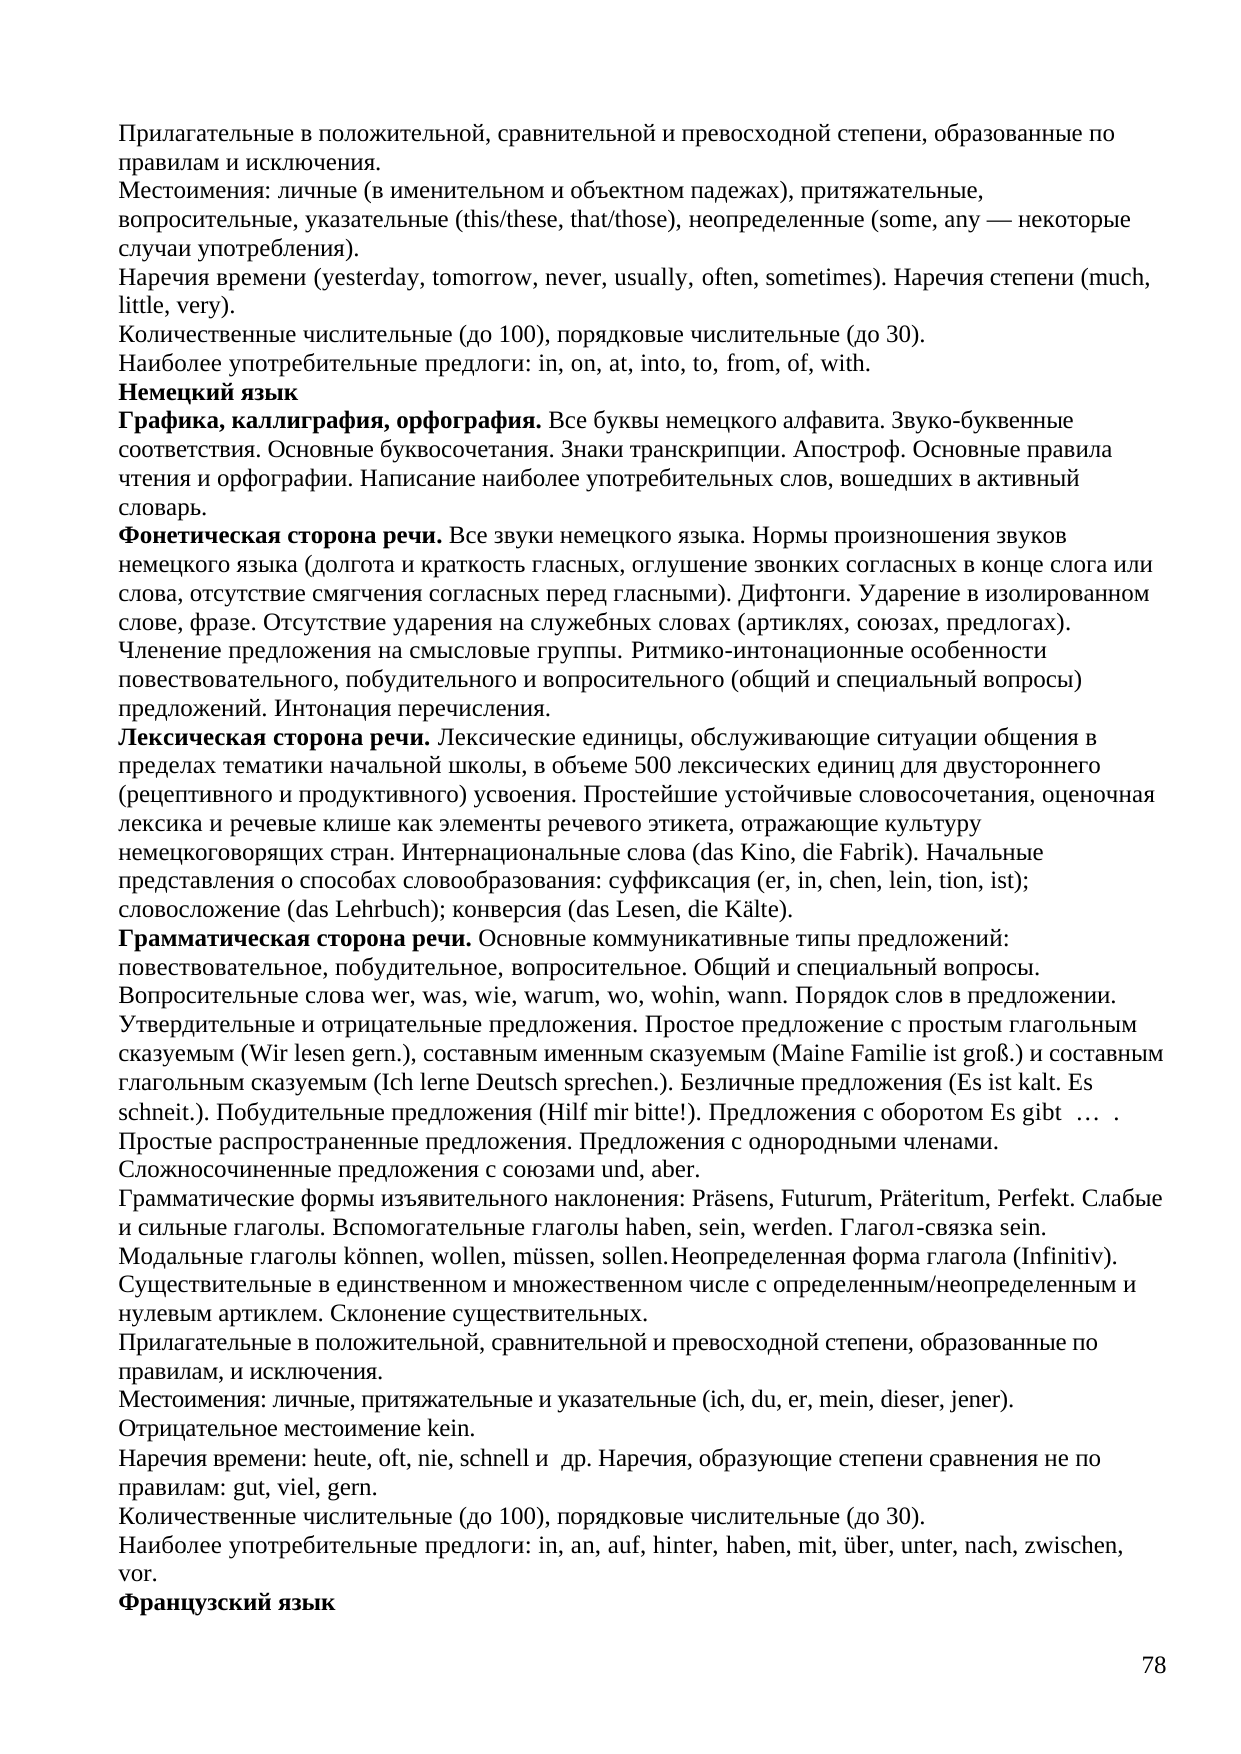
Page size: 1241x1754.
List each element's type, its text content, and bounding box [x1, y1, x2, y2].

text Графика, каллиграфия, орфография. Все буквы немецкого алфавита. Звуко-буквенные соответствия. Основные буквосочетания. Знаки транскрипции. Апостроф. Основные правила чтения и орфографии. Написание наиболее употребительных слов, вошедших в активный словарь. [118, 406, 1167, 521]
text Грамматические формы изъявительного наклонения: Präsens, Futurum, Präteritum, Perfekt. Слабые и сильные глаголы. Вспомогательные глаголы haben, sein, werden. Глагол-связка sein. Модальные глаголы können, wollen, müssen, sollen.Неопределенная форма глагола (Infinitiv). [118, 1183, 1167, 1269]
text Существительные в единственном и множественном числе с определенным/неопределенным и нулевым артиклем. Склонение существительных. [118, 1269, 1167, 1327]
text Местоимения: личные, притяжательные и указательные (ich, du, er, mein, dieser, jener). Отрицательное местоимение kein. [118, 1384, 1167, 1442]
text Наиболее употребительные предлоги: in, an, auf, hinter, haben, mit, über, unter, nach, zwischen, vor. [118, 1530, 1167, 1587]
text Количественные числительные (до 100), порядковые числительные (до 30). [118, 1501, 1167, 1530]
text Местоимения: личные (в именительном и объектном падежах), притяжательные, вопросительные, указательные (this/these, that/those), неопределенные (some, any — некоторые случаи употребления). [118, 176, 1167, 262]
text Фонетическая сторона речи. Все звуки немецкого языка. Нормы произношения звуков немецкого языка (долгота и краткость гласных, оглушение звонких согласных в конце слога или слова, отсутствие смягчения согласных перед гласными). Дифтонги. Ударение в изолированном слове, фразе. Отсутствие ударения на служебных словах (артиклях, союзах, предлогах). Членение предложения на смысловые группы. Ритмико-интонационные особенности повествовательного, побудительного и вопросительного (общий и специальный вопросы) предложений. Интонация перечисления. [118, 521, 1167, 722]
text Прилагательные в положительной, сравнительной и превосходной степени, образованные по правилам и исключения. [118, 118, 1167, 176]
text Наиболее употребительные предлоги: in, on, at, into, to, from, of, with. [118, 348, 1167, 377]
text Наречия времени (yesterday, tomorrow, never, usually, often, sometimes). Наречия степени (much, little, very). [118, 262, 1167, 319]
text Наречия времени: heute, oft, nie, schnell и др. Наречия, образующие степени сравнения не по правилам: gut, viel, gern. [118, 1442, 1167, 1501]
text Немецкий язык [118, 377, 1167, 406]
text Французский язык [118, 1587, 1167, 1616]
text Прилагательные в положительной, сравнительной и превосходной степени, образованные по правилам, и исключения. [118, 1327, 1167, 1384]
text Лексическая сторона речи. Лексические единицы, обслуживающие ситуации общения в пределах тематики начальной школы, в объеме 500 лексических единиц для двустороннего (рецептивного и продуктивного) усвоения. Простейшие устойчивые словосочетания, оценочная лексика и речевые клише как элементы речевого этикета, отражающие культуру немецкоговорящих стран. Интернациональные слова (das Kino, die Fabrik). Начальные представления о способах словообразования: суффиксация (­er, ­in, ­chen, ­lein, ­tion, ­ist); словосложение (das Lehrbuch); конверсия (das Lesen, die Kälte). [118, 722, 1167, 923]
text Количественные числительные (до 100), порядковые числительные (до 30). [118, 319, 1167, 348]
text Грамматическая сторона речи. Основные коммуникативные типы предложений: повествовательное, побудительное, вопросительное. Общий и специальный вопросы. Вопросительные слова wer, was, wie, warum, wo, wohin, wann. Порядок слов в предложении. Утвердительные и отрицательные предложения. Простое предложение с простым глагольным сказуемым (Wir lesen gern.), составным именным сказуемым (Maine Familie ist groß.) и составным глагольным сказуемым (Ich lerne Deutsch sprechen.). Безличные предложения (Es ist kalt. Es schneit.). Побудительные предложения (Hilf mir bitte!). Предложения с оборотом Es gibt … . Простые распространенные предложения. Предложения с однородными членами. Сложносочиненные предложения с союзами und, aber. [118, 923, 1167, 1183]
